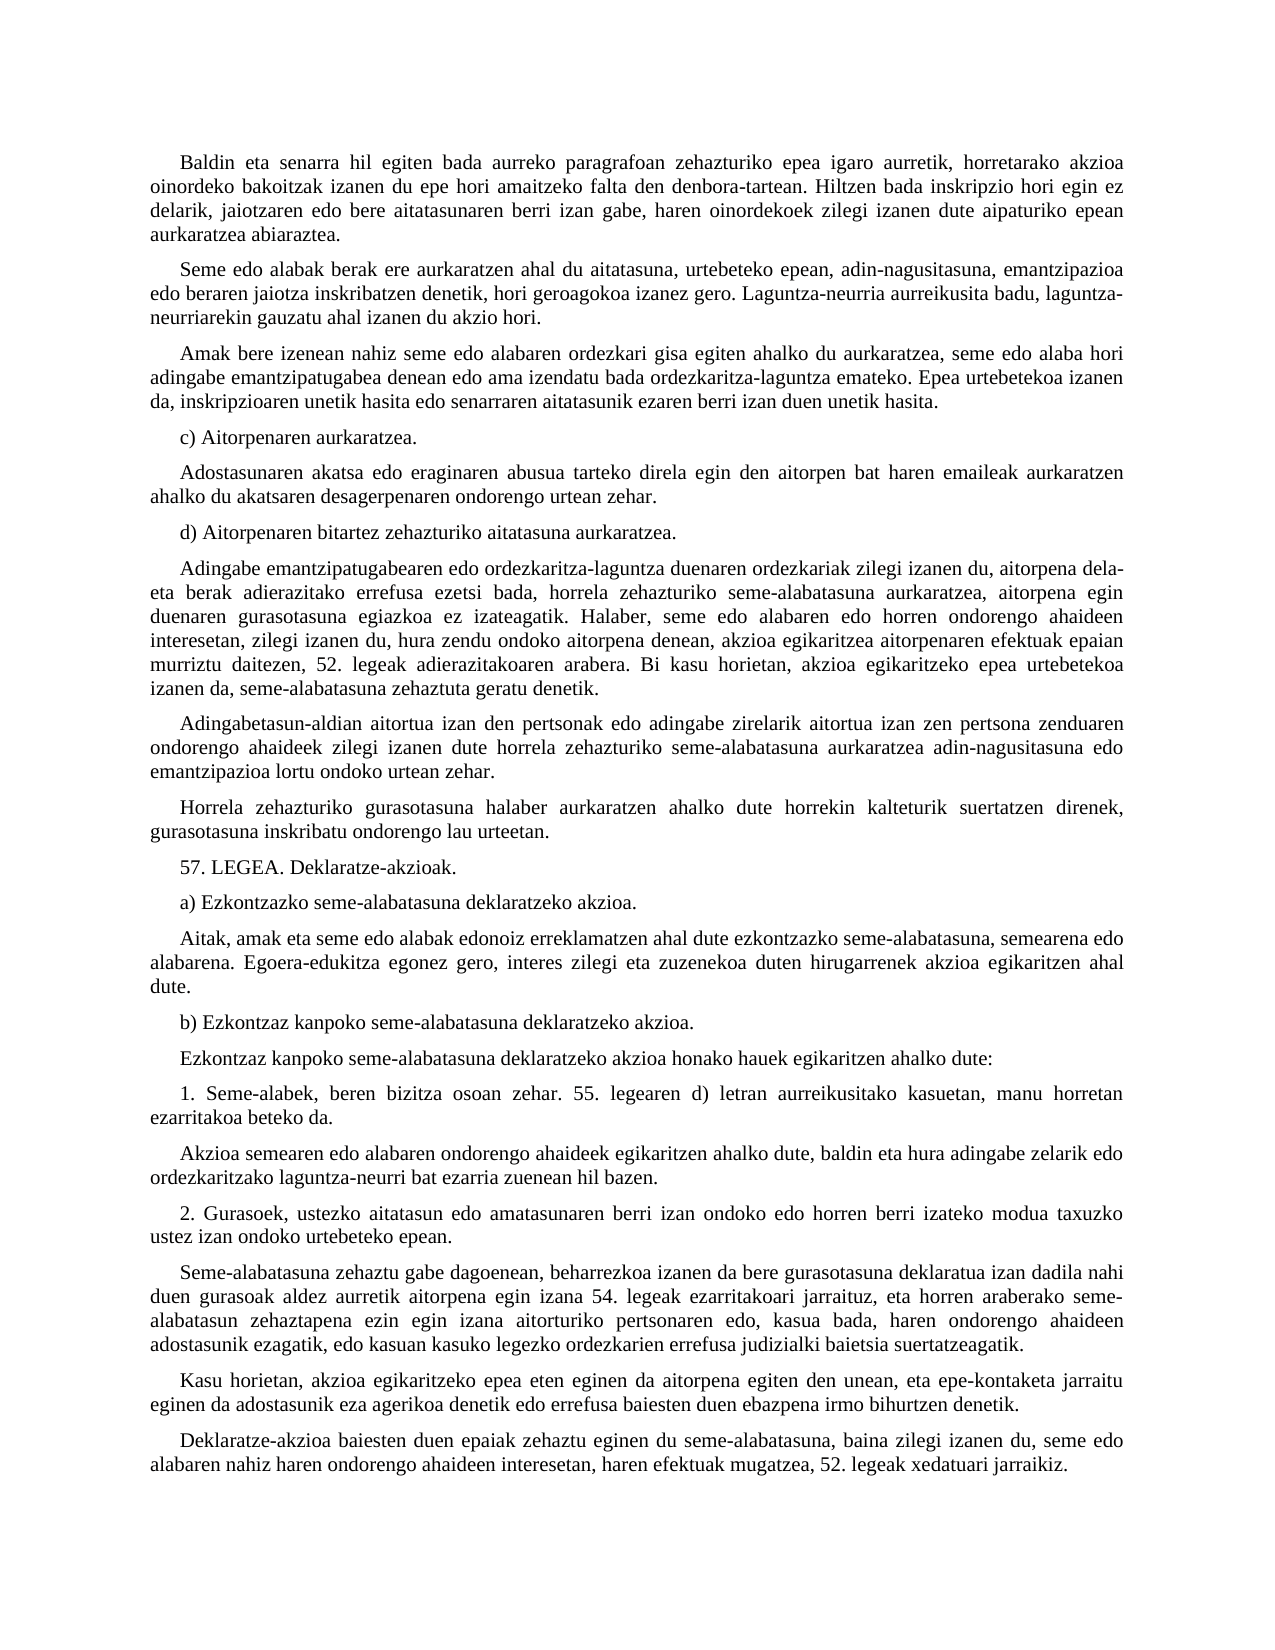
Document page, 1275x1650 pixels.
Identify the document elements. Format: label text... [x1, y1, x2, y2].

text Adingabe emantzipatugabearen edo ordezkaritza-laguntza duenaren ordezkariak zilegi izanen du, aitorpena dela-eta berak adierazitako errefusa ezetsi bada, horrela zehazturiko seme-alabatasuna aurkaratzea, aitorpena egin duenaren gurasotasuna egiazkoa ez izateagatik. Halaber, seme edo alabaren edo horren ondorengo ahaideen interesetan, zilegi izanen du, hura zendu ondoko aitorpena denean, akzioa egikaritzea aitorpenaren efektuak epaian murriztu daitezen, 52. legeak adierazitakoaren arabera. Bi kasu horietan, akzioa egikaritzeko epea urtebetekoa izanen da, seme-alabatasuna zehaztuta geratu denetik. [150, 556, 1125, 700]
text Aitak, amak eta seme edo alabak edonoiz erreklamatzen ahal dute ezkontzazko seme-alabatasuna, semearena edo alabarena. Egoera-edukitza egonez gero, interes zilegi eta zuzenekoa duten hirugarrenek akzioa egikaritzen ahal dute. [150, 926, 1125, 998]
text d) Aitorpenaren bitartez zehazturiko aitatasuna aurkaratzea. [150, 520, 1125, 544]
text Ezkontzaz kanpoko seme-alabatasuna deklaratzeko akzioa honako hauek egikaritzen ahalko dute: [150, 1046, 1125, 1070]
text 2. Gurasoek, ustezko aitatasun edo amatasunaren berri izan ondoko edo horren berri izateko modua taxuzko ustez izan ondoko urtebeteko epean. [150, 1201, 1125, 1249]
text a) Ezkontzazko seme-alabatasuna deklaratzeko akzioa. [150, 891, 1125, 914]
text Deklaratze-akzioa baiesten duen epaiak zehaztu eginen du seme-alabatasuna, baina zilegi izanen du, seme edo alabaren nahiz haren ondorengo ahaideen interesetan, haren efektuak mugatzea, 52. legeak xedatuari jarraikiz. [150, 1428, 1125, 1476]
text Amak bere izenean nahiz seme edo alabaren ordezkari gisa egiten ahalko du aurkaratzea, seme edo alaba hori adingabe emantzipatugabea denean edo ama izendatu bada ordezkaritza-laguntza emateko. Epea urtebetekoa izanen da, inskripzioaren unetik hasita edo senarraren aitatasunik ezaren berri izan duen unetik hasita. [150, 341, 1125, 413]
text Adingabetasun-aldian aitortua izan den pertsonak edo adingabe zirelarik aitortua izan zen pertsona zenduaren ondorengo ahaideek zilegi izanen dute horrela zehazturiko seme-alabatasuna aurkaratzea adin-nagusitasuna edo emantzipazioa lortu ondoko urtean zehar. [150, 712, 1125, 783]
text Seme edo alabak berak ere aurkaratzen ahal du aitatasuna, urtebeteko epean, adin-nagusitasuna, emantzipazioa edo beraren jaiotza inskribatzen denetik, hori geroagokoa izanez gero. Laguntza-neurria aurreikusita badu, laguntza-neurriarekin gauzatu ahal izanen du akzio hori. [150, 258, 1125, 329]
text Horrela zehazturiko gurasotasuna halaber aurkaratzen ahalko dute horrekin kalteturik suertatzen direnek, gurasotasuna inskribatu ondorengo lau urteetan. [150, 795, 1125, 843]
text Kasu horietan, akzioa egikaritzeko epea eten eginen da aitorpena egiten den unean, eta epe-kontaketa jarraitu eginen da adostasunik eza agerikoa denetik edo errefusa baiesten duen ebazpena irmo bihurtzen denetik. [150, 1368, 1125, 1416]
text b) Ezkontzaz kanpoko seme-alabatasuna deklaratzeko akzioa. [150, 1010, 1125, 1034]
text Baldin eta senarra hil egiten bada aurreko paragrafoan zehazturiko epea igaro aurretik, horretarako akzioa oinordeko bakoitzak izanen du epe hori amaitzeko falta den denbora-tartean. Hiltzen bada inskripzio hori egin ez delarik, jaiotzaren edo bere aitatasunaren berri izan gabe, haren oinordekoek zilegi izanen dute aipaturiko epean aurkaratzea abiaraztea. [150, 150, 1125, 246]
text 1. Seme-alabek, beren bizitza osoan zehar. 55. legearen d) letran aurreikusitako kasuetan, manu horretan ezarritakoa beteko da. [150, 1081, 1125, 1129]
text Seme-alabatasuna zehaztu gabe dagoenean, beharrezkoa izanen da bere gurasotasuna deklaratua izan dadila nahi duen gurasoak aldez aurretik aitorpena egin izana 54. legeak ezarritakoari jarraituz, eta horren araberako seme-alabatasun zehaztapena ezin egin izana aitorturiko pertsonaren edo, kasua bada, haren ondorengo ahaideen adostasunik ezagatik, edo kasuan kasuko legezko ordezkarien errefusa judizialki baietsia suertatzeagatik. [150, 1261, 1125, 1356]
text 57. LEGEA. Deklaratze-akzioak. [150, 855, 1125, 879]
text Adostasunaren akatsa edo eraginaren abusua tarteko direla egin den aitorpen bat haren emaileak aurkaratzen ahalko du akatsaren desagerpenaren ondorengo urtean zehar. [150, 461, 1125, 508]
text c) Aitorpenaren aurkaratzea. [150, 425, 1125, 449]
text Akzioa semearen edo alabaren ondorengo ahaideek egikaritzen ahalko dute, baldin eta hura adingabe zelarik edo ordezkaritzako laguntza-neurri bat ezarria zuenean hil bazen. [150, 1141, 1125, 1189]
